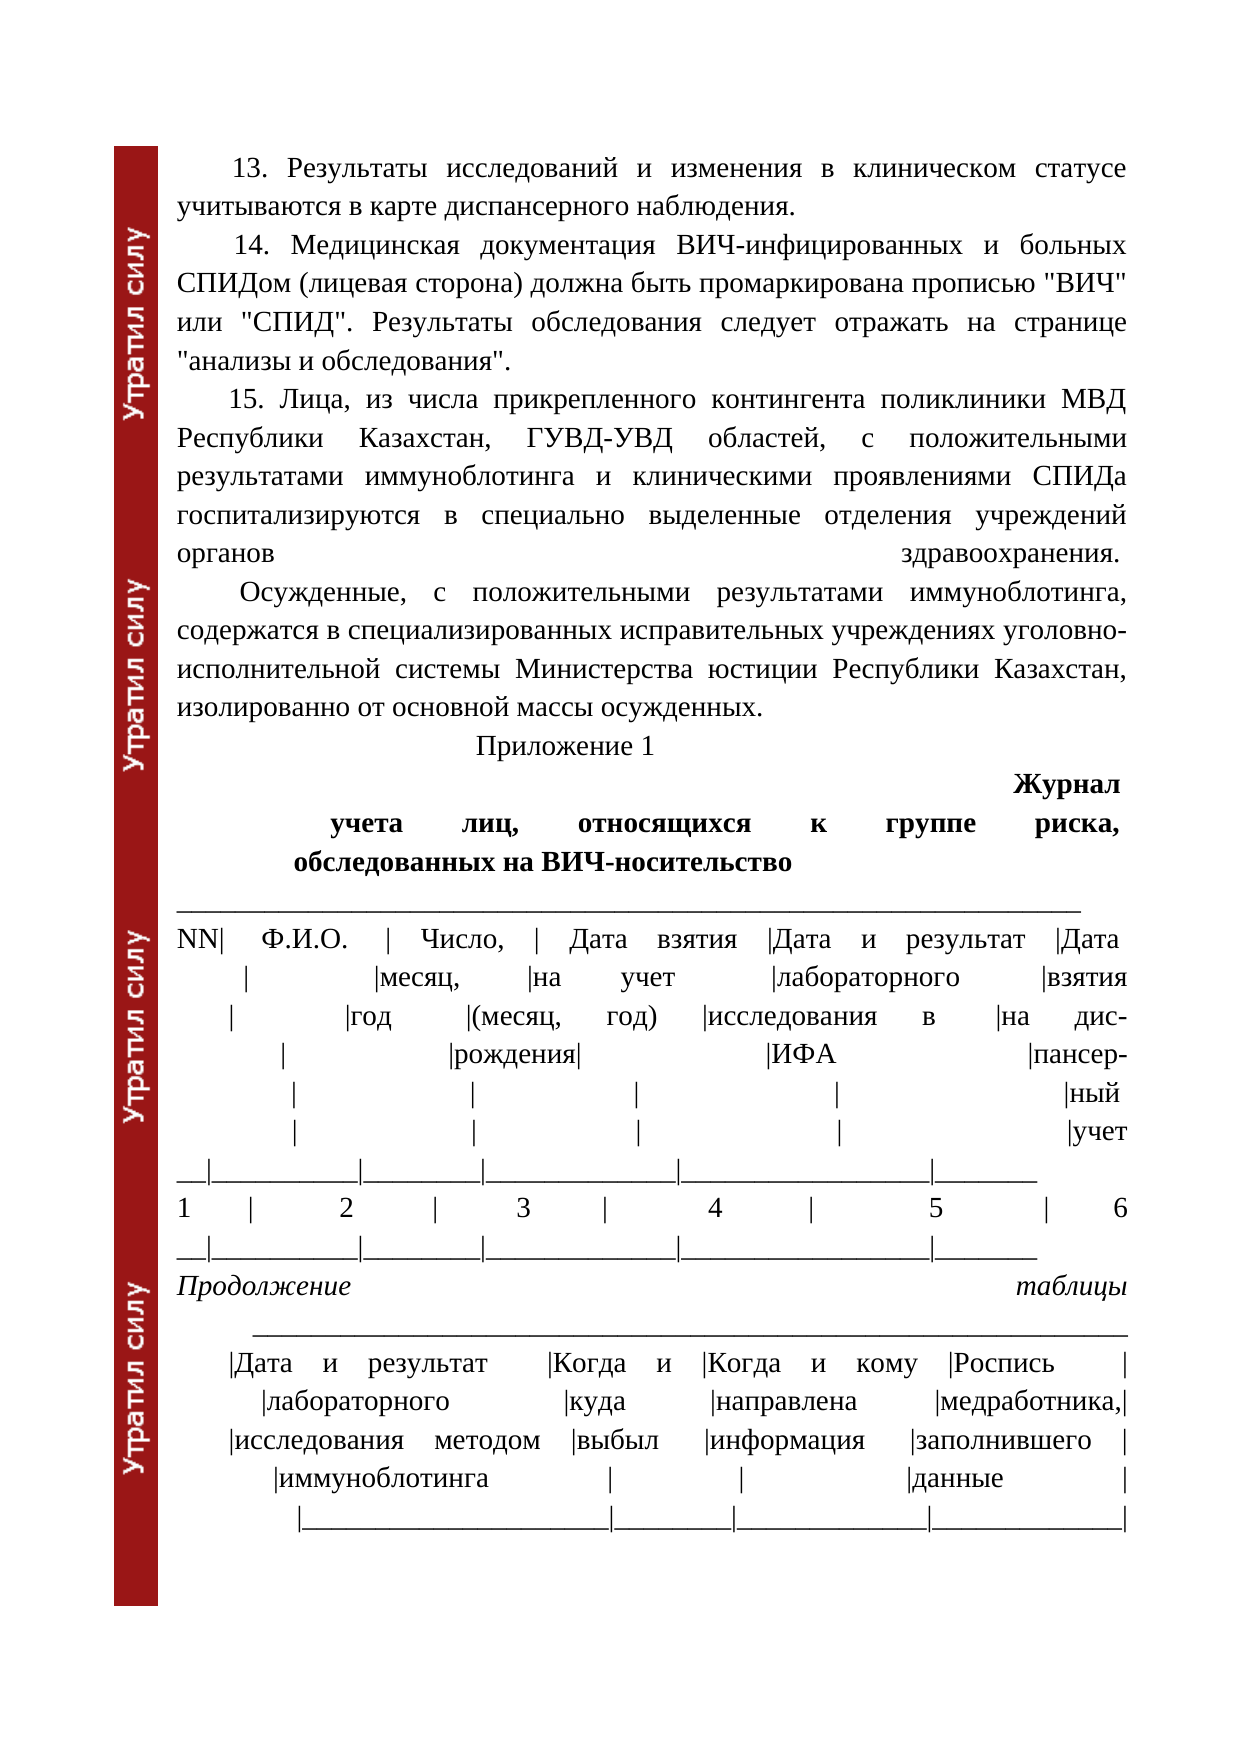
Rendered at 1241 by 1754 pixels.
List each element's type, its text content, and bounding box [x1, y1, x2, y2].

text 14. Медицинская документация ВИЧ-инфицированных и больных СПИДом (лицевая сторона) должна быть промаркирована прописью "ВИЧ" или "СПИД". Результаты обследования следует отражать на странице "анализы и обследования". [112, 227, 1128, 376]
text 13. Результаты исследований и изменения в клиническом статусе учитываются в карте диспансерного наблюдения. [112, 150, 1128, 222]
picture [114, 762, 158, 767]
text 15. Лица, из числа прикрепленного контингента поликлиники МВД Республики Казахстан, ГУВД-УВД областей, с положительными результатами иммуноблотинга и клиническими проявлениями СПИДа госпитализируются в специально выделенные отделения учреждений органов здравоохранения. Осужденные, с положительными результатами иммуноблотинга, содержатся в специализированных исправительных учреждениях уголовно-исполнительной системы Министерства юстиции Республики Казахстан, изолированно от основной массы осужденных. [112, 381, 1128, 723]
picture [114, 376, 158, 381]
text Журнал учета лиц, относящихся к группе риска, обследованных на ВИЧ-носительство [112, 767, 1128, 877]
picture [114, 877, 158, 882]
picture [114, 222, 158, 227]
text ______________________________________________________________ NN| Ф.И.О. | Число, | Дата взятия |Дата и результат |Дата | |месяц, |на учет |лабораторного |взятия | |год |(месяц, год) |исследования в |на дис- | |рождения| |ИФА |пансер- | | | | |ный | | | | |учет __|__________|________|_____________|_________________|_______ 1 | 2 | 3 | 4 | 5 | 6 __|__________|________|_____________|_________________|_______ [112, 882, 1128, 1263]
text Приложение 1 [112, 728, 1128, 762]
picture [114, 1532, 158, 1606]
picture [114, 146, 158, 150]
picture [114, 723, 158, 728]
picture [114, 1263, 158, 1268]
